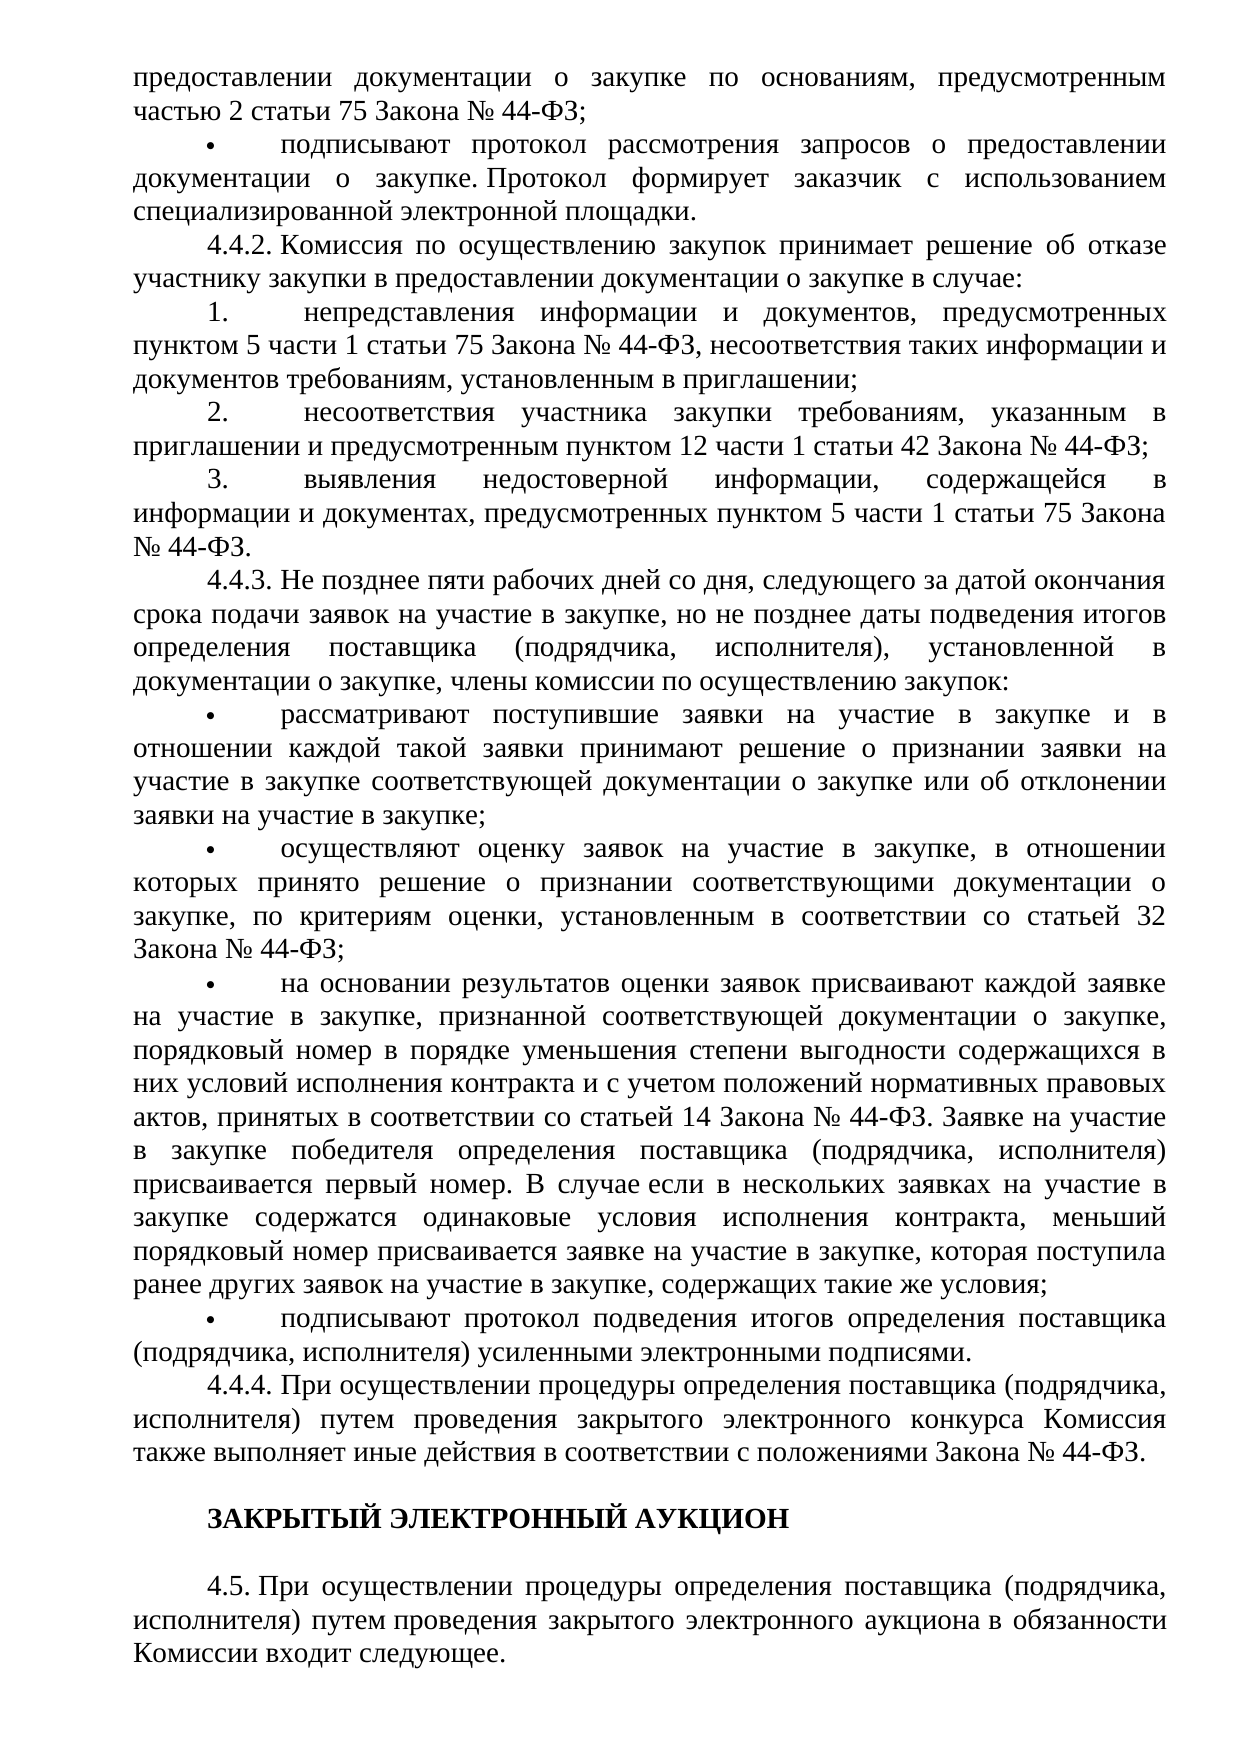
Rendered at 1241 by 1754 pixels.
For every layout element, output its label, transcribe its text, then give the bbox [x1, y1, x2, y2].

list на основании результатов оценки заявок присваивают каждой заявке на участие в закупке, признанной соответствующей документации о закупке, порядковый номер в порядке уменьшения степени выгодности содержащихся в них условий исполнения контракта и с учетом положений нормативных правовых актов, принятых в соответствии со статьей 14 Закона № 44-ФЗ. Заявке на участие в закупке победителя определения поставщика (подрядчика, исполнителя) присваивается первый номер. В случае если в нескольких заявках на участие в закупке содержатся одинаковые условия исполнения контракта, меньший порядковый номер присваивается заявке на участие в закупке, которая поступила ранее других заявок на участие в закупке, содержащих такие же условия; [133, 965, 1167, 1300]
list несоответствия участника закупки требованиям, указанным в приглашении и предусмотренным пунктом 12 части 1 статьи 42 Закона № 44-ФЗ; [133, 394, 1167, 462]
text ЗАКРЫТЫЙ ЭЛЕКТРОННЫЙ АУКЦИОН [133, 1501, 1167, 1535]
text 4.4.3. Не позднее пяти рабочих дней со дня, следующего за датой окончания срока подачи заявок на участие в закупке, но не позднее даты подведения итогов определения поставщика (подрядчика, исполнителя), установленной в документации о закупке, члены комиссии по осуществлению закупок: [133, 562, 1167, 696]
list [133, 59, 1167, 126]
list выявления недостоверной информации, содержащейся в информации и документах, предусмотренных пунктом 5 части 1 статьи 75 Закона № 44-ФЗ. [133, 462, 1167, 562]
text 4.5. При осуществлении процедуры определения поставщика (подрядчика, исполнителя) путем проведения закрытого электронного аукциона в обязанности Комиссии входит следующее. [133, 1568, 1167, 1669]
list подписывают протокол подведения итогов определения поставщика (подрядчика, исполнителя) усиленными электронными подписями. [133, 1300, 1167, 1367]
text 4.4.4. При осуществлении процедуры определения поставщика (подрядчика, исполнителя) путем проведения закрытого электронного конкурса Комиссия также выполняет иные действия в соответствии с положениями Закона № 44-ФЗ. [133, 1367, 1167, 1468]
list подписывают протокол рассмотрения запросов о предоставлении документации о закупке. Протокол формирует заказчик с использованием специализированной электронной площадки. [133, 126, 1167, 227]
list непредставления информации и документов, предусмотренных пунктом 5 части 1 статьи 75 Закона № 44-ФЗ, несоответствия таких информации и документов требованиям, установленным в приглашении; [133, 294, 1167, 394]
list осуществляют оценку заявок на участие в закупке, в отношении которых принято решение о признании соответствующими документации о закупке, по критериям оценки, установленным в соответствии со статьей 32 Закона № 44-ФЗ; [133, 831, 1167, 965]
text 4.4.2. Комиссия по осуществлению закупок принимает решение об отказе участнику закупки в предоставлении документации о закупке в случае: [133, 227, 1167, 294]
list рассматривают поступившие заявки на участие в закупке и в отношении каждой такой заявки принимают решение о признании заявки на участие в закупке соответствующей документации о закупке или об отклонении заявки на участие в закупке; [133, 696, 1167, 831]
